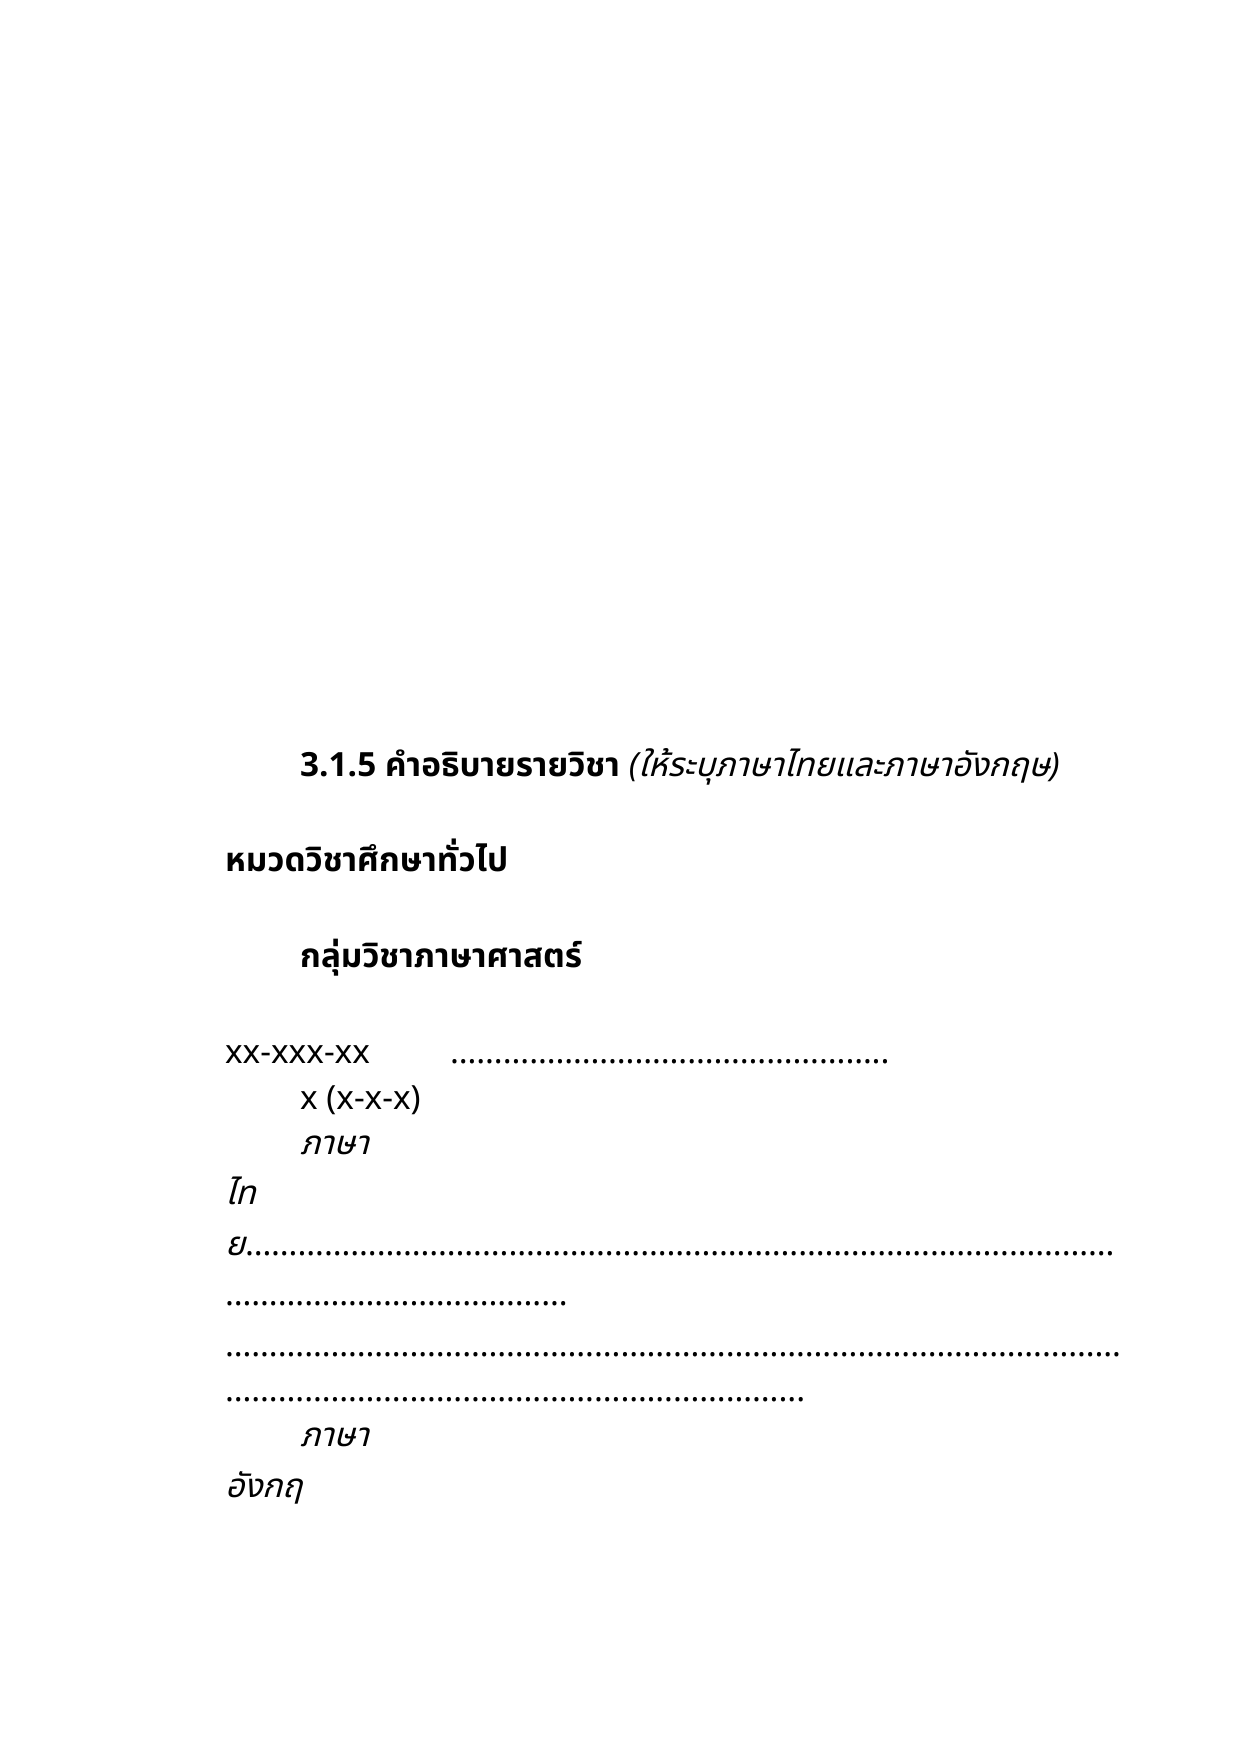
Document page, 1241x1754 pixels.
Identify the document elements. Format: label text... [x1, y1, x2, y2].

text xx-xxx-xx ………………………………………….. x (x-x-x) [225, 1028, 1125, 1119]
text 3.1.5 คำอธิบายรายวิชา (ให้ระบุภาษาไทยและภาษาอังกฤษ) [225, 740, 1125, 791]
text กลุ่มวิชาภาษาศาสตร์ [225, 932, 1125, 983]
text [225, 1411, 1125, 1512]
text ภาษาไทย………………………………………………………………………………………………………………………… [225, 1119, 1125, 1321]
text หมวดวิชาศึกษาทั่วไป [225, 836, 1125, 887]
text …………………………………………………………………………………………………………………………………………………... [225, 1321, 1125, 1411]
